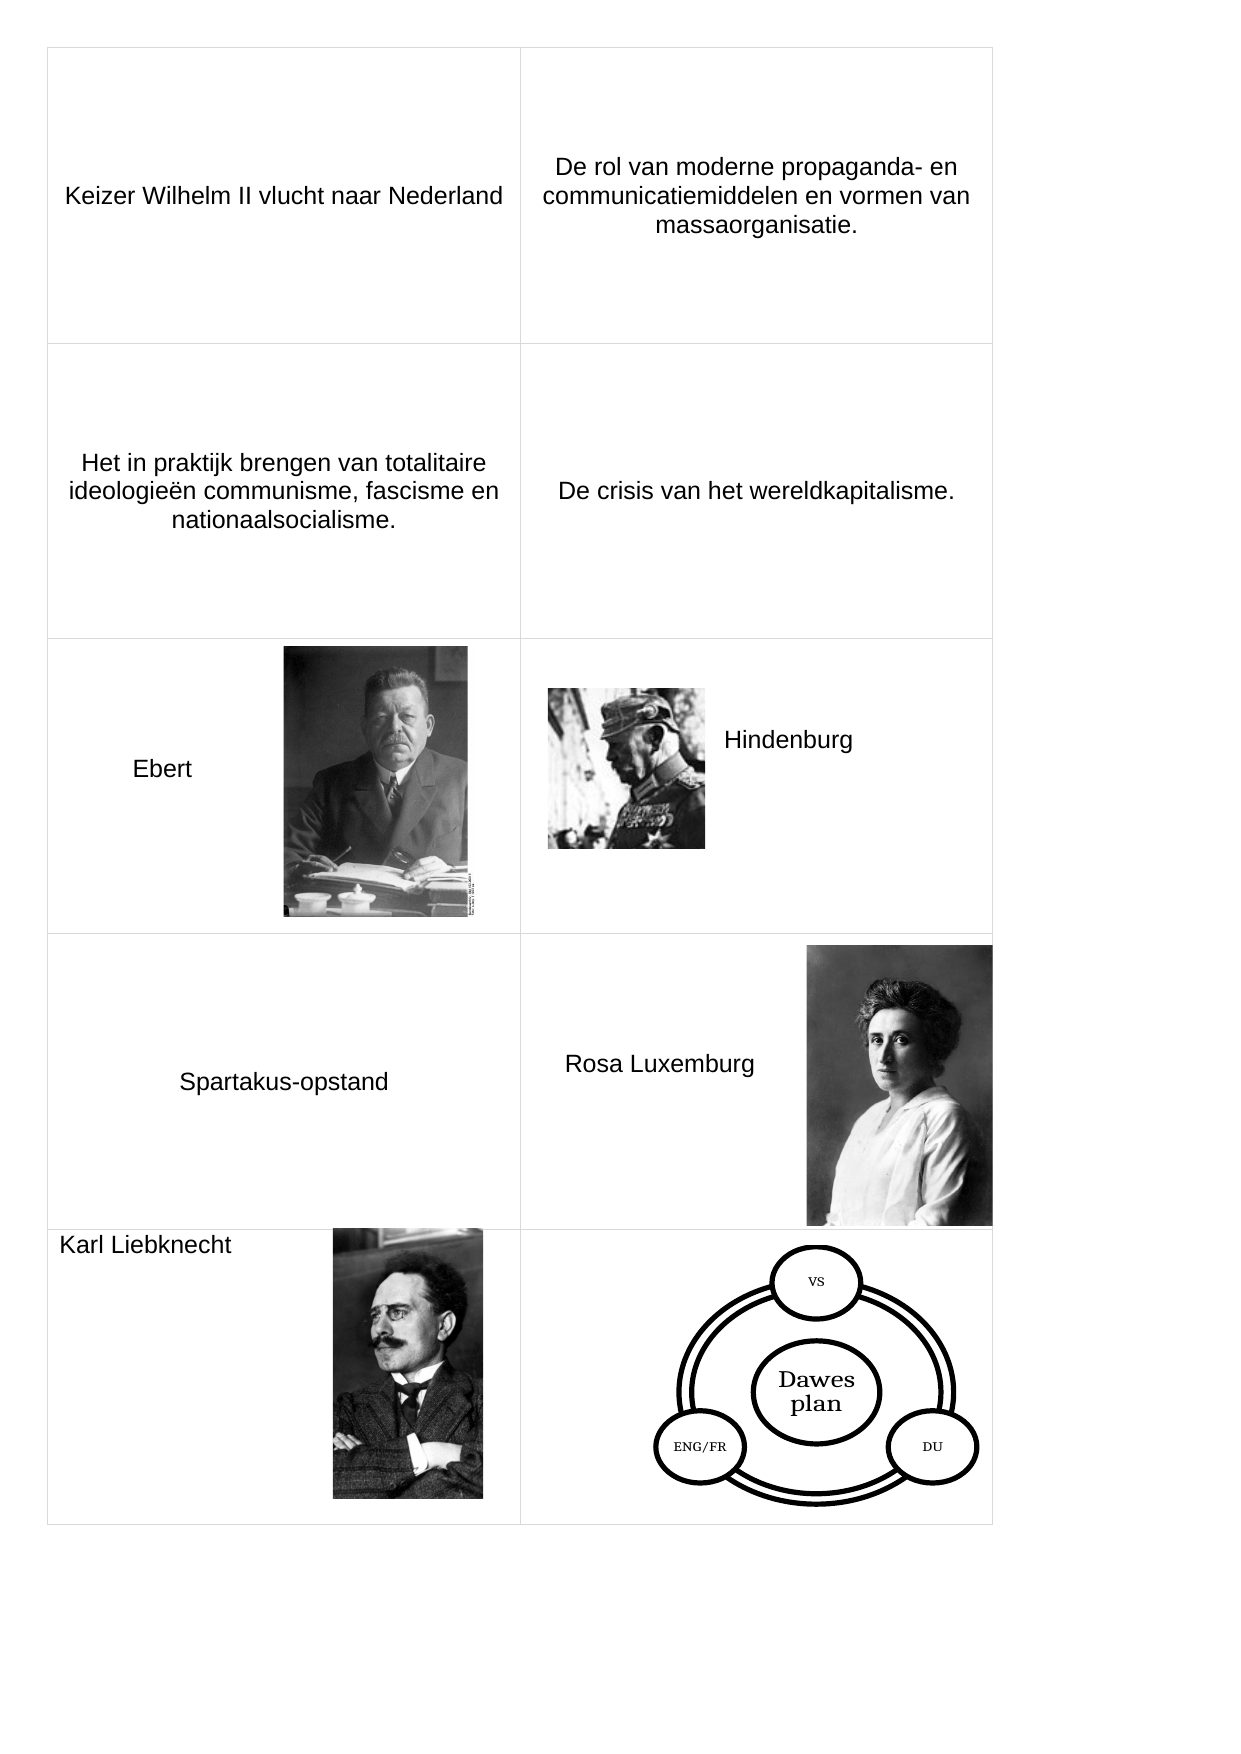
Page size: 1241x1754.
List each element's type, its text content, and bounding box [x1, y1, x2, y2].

picture [547, 688, 706, 849]
table_cell Ebert [48, 639, 520, 933]
picture [332, 1228, 484, 1499]
table_cell Karl Liebknecht [48, 1230, 520, 1524]
table_cell Rosa Luxemburg [521, 934, 992, 1228]
picture [283, 646, 475, 917]
table_cell Keizer Wilhelm II vlucht naar Nederland [48, 48, 520, 343]
table_cell [521, 1230, 992, 1524]
table_cell Spartakus-opstand [48, 934, 520, 1228]
table_cell De rol van moderne propaganda- en communicatiemiddelen en vormen van massaorganisatie. [521, 48, 992, 343]
table_cell De crisis van het wereldkapitalisme. [521, 344, 992, 638]
picture [806, 945, 993, 1226]
table_cell Hindenburg [521, 639, 992, 933]
table_cell Het in praktijk brengen van totalitaire ideologieën communisme, fascisme en nationaalsocialisme. [48, 344, 520, 638]
